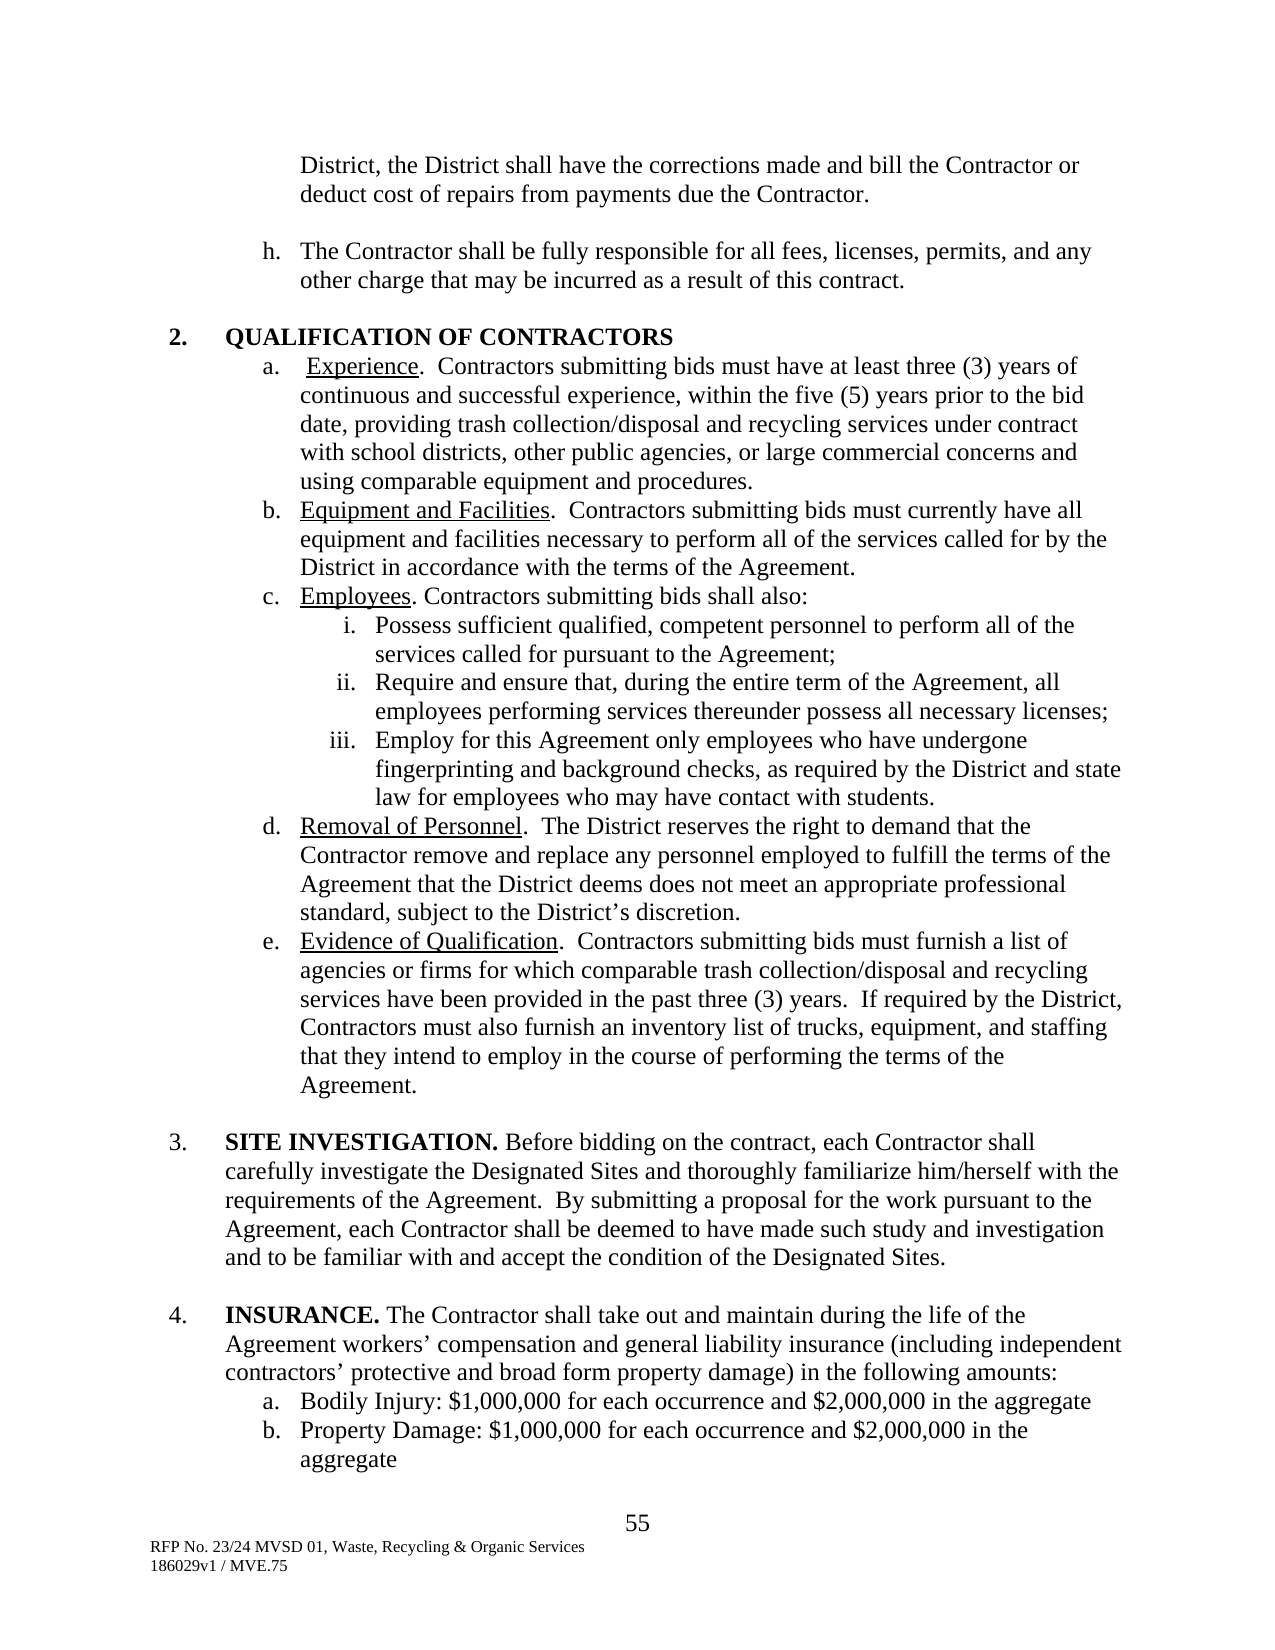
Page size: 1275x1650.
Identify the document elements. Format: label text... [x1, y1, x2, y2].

list Possess sufficient qualified, competent personnel to perform all of the services called for pursuant to the Agreement; [356, 610, 1125, 667]
list INSURANCE. The Contractor shall take out and maintain during the life of the Agreement workers’ compensation and general liability insurance (including independent contractors’ protective and broad form property damage) in the following amounts: [187, 1300, 1125, 1386]
list SITE INVESTIGATION. Before bidding on the contract, each Contractor shall carefully investigate the Designated Sites and thoroughly familiarize him/herself with the requirements of the Agreement. By submitting a proposal for the work pursuant to the Agreement, each Contractor shall be deemed to have made such study and investigation and to be familiar with and accept the condition of the Designated Sites. [187, 1127, 1125, 1271]
list QUALIFICATION OF CONTRACTORS [187, 322, 1125, 351]
list Employ for this Agreement only employees who have undergone fingerprinting and background checks, as required by the District and state law for employees who may have contact with students. [356, 725, 1125, 811]
list Bodily Injury: $1,000,000 for each occurrence and $2,000,000 in the aggregate [262, 1386, 1125, 1415]
list The Contractor shall be fully responsible for all fees, licenses, permits, and any other charge that may be incurred as a result of this contract. [262, 236, 1125, 294]
list Experience. Contractors submitting bids must have at least three (3) years of continuous and successful experience, within the five (5) years prior to the bid date, providing trash collection/disposal and recycling services under contract with school districts, other public agencies, or large commercial concerns and using comparable equipment and procedures. [262, 351, 1125, 495]
list Equipment and Facilities. Contractors submitting bids must currently have all equipment and facilities necessary to perform all of the services called for by the District in accordance with the terms of the Agreement. [262, 495, 1125, 581]
list Property Damage: $1,000,000 for each occurrence and $2,000,000 in the aggregate [262, 1415, 1125, 1472]
list Removal of Personnel. The District reserves the right to demand that the Contractor remove and replace any personnel employed to fulfill the terms of the Agreement that the District deems does not meet an appropriate professional standard, subject to the District’s discretion. [262, 811, 1125, 926]
list Employees. Contractors submitting bids shall also: [262, 581, 1125, 610]
list Require and ensure that, during the entire term of the Agreement, all employees performing services thereunder possess all necessary licenses; [356, 667, 1125, 725]
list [262, 150, 1125, 207]
list Evidence of Qualification. Contractors submitting bids must furnish a list of agencies or firms for which comparable trash collection/disposal and recycling services have been provided in the past three (3) years. If required by the District, Contractors must also furnish an inventory list of trucks, equipment, and staffing that they intend to employ in the course of performing the terms of the Agreement. [262, 926, 1125, 1099]
